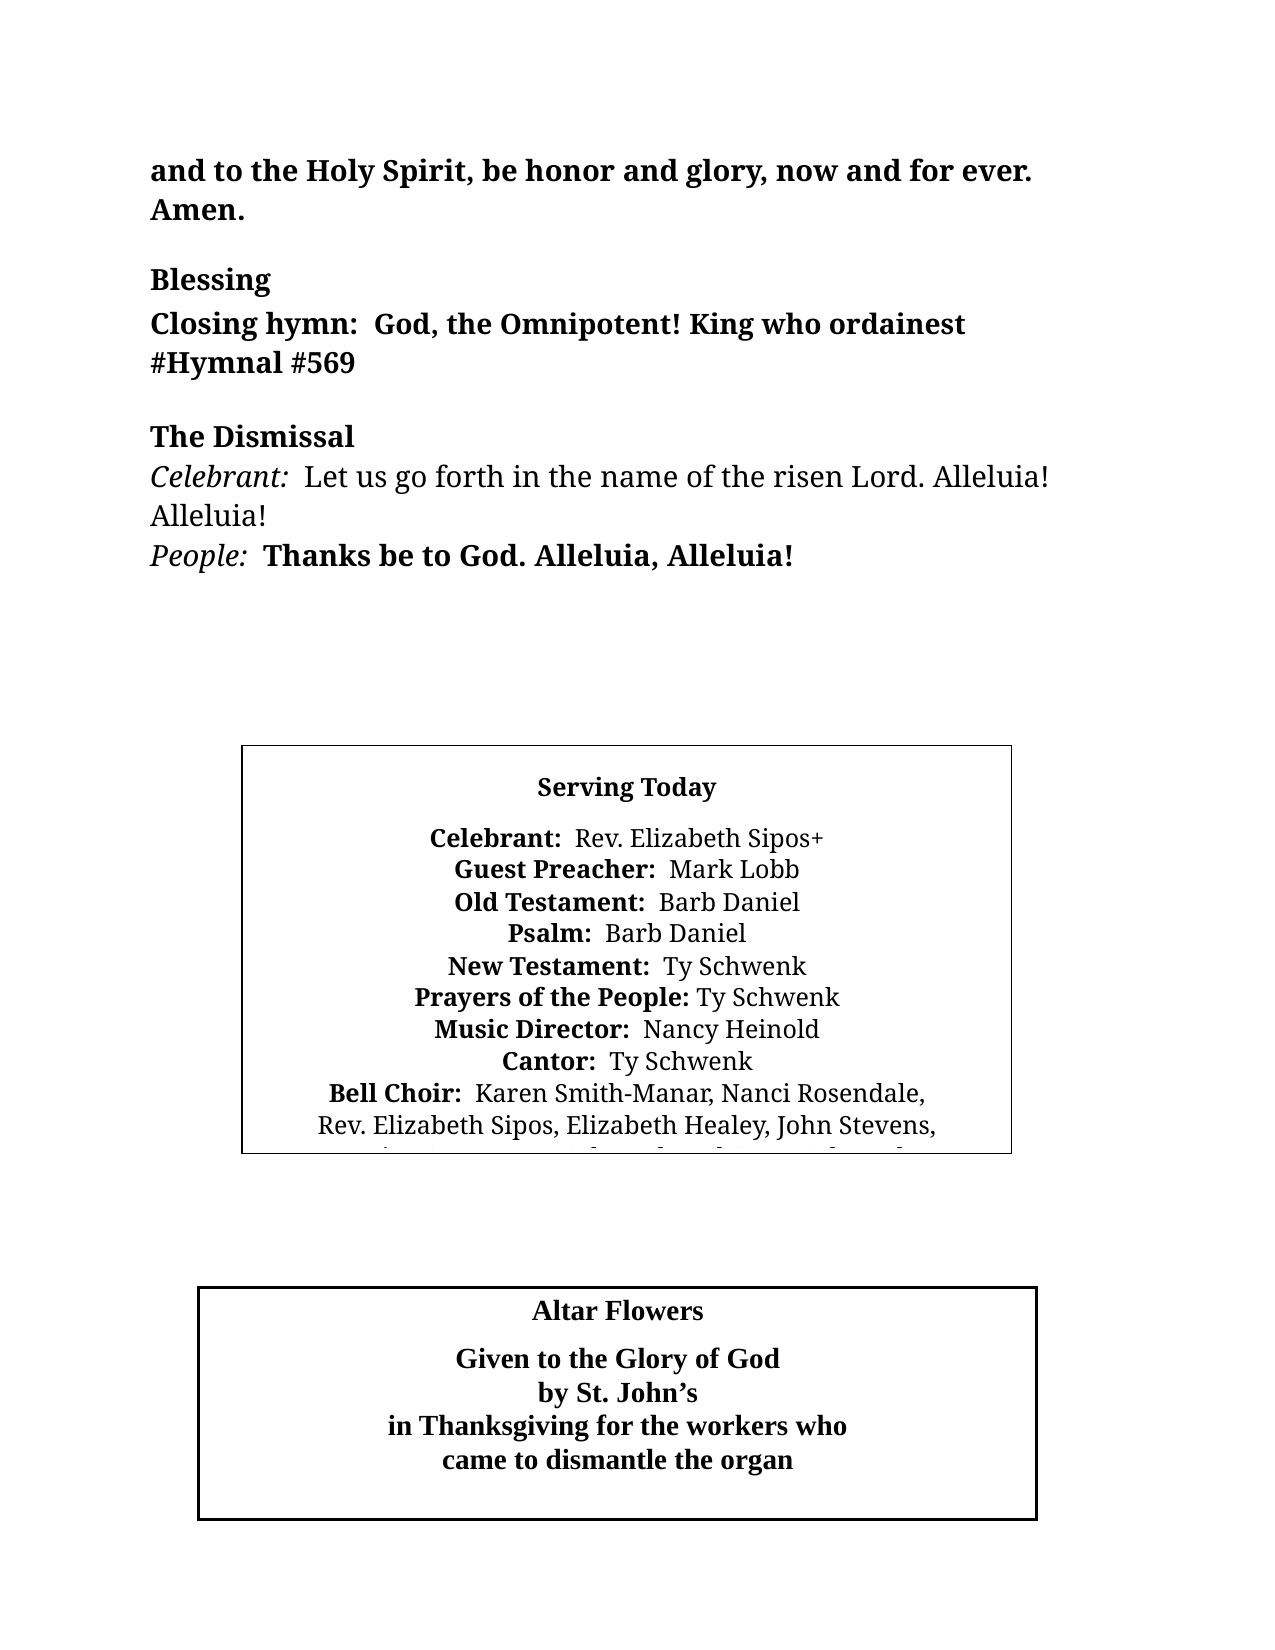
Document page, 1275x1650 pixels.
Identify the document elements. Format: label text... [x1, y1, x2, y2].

text The Dismissal [150, 416, 1125, 456]
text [150, 150, 1125, 229]
text Celebrant: Let us go forth in the name of the risen Lord. Alleluia! Alleluia! [150, 456, 1125, 535]
text Closing hymn: God, the Omnipotent! King who ordainest #Hymnal #569 [150, 303, 1125, 382]
text Blessing [150, 259, 1125, 299]
text People: Thanks be to God. Alleluia, Alleluia! [150, 535, 1125, 575]
